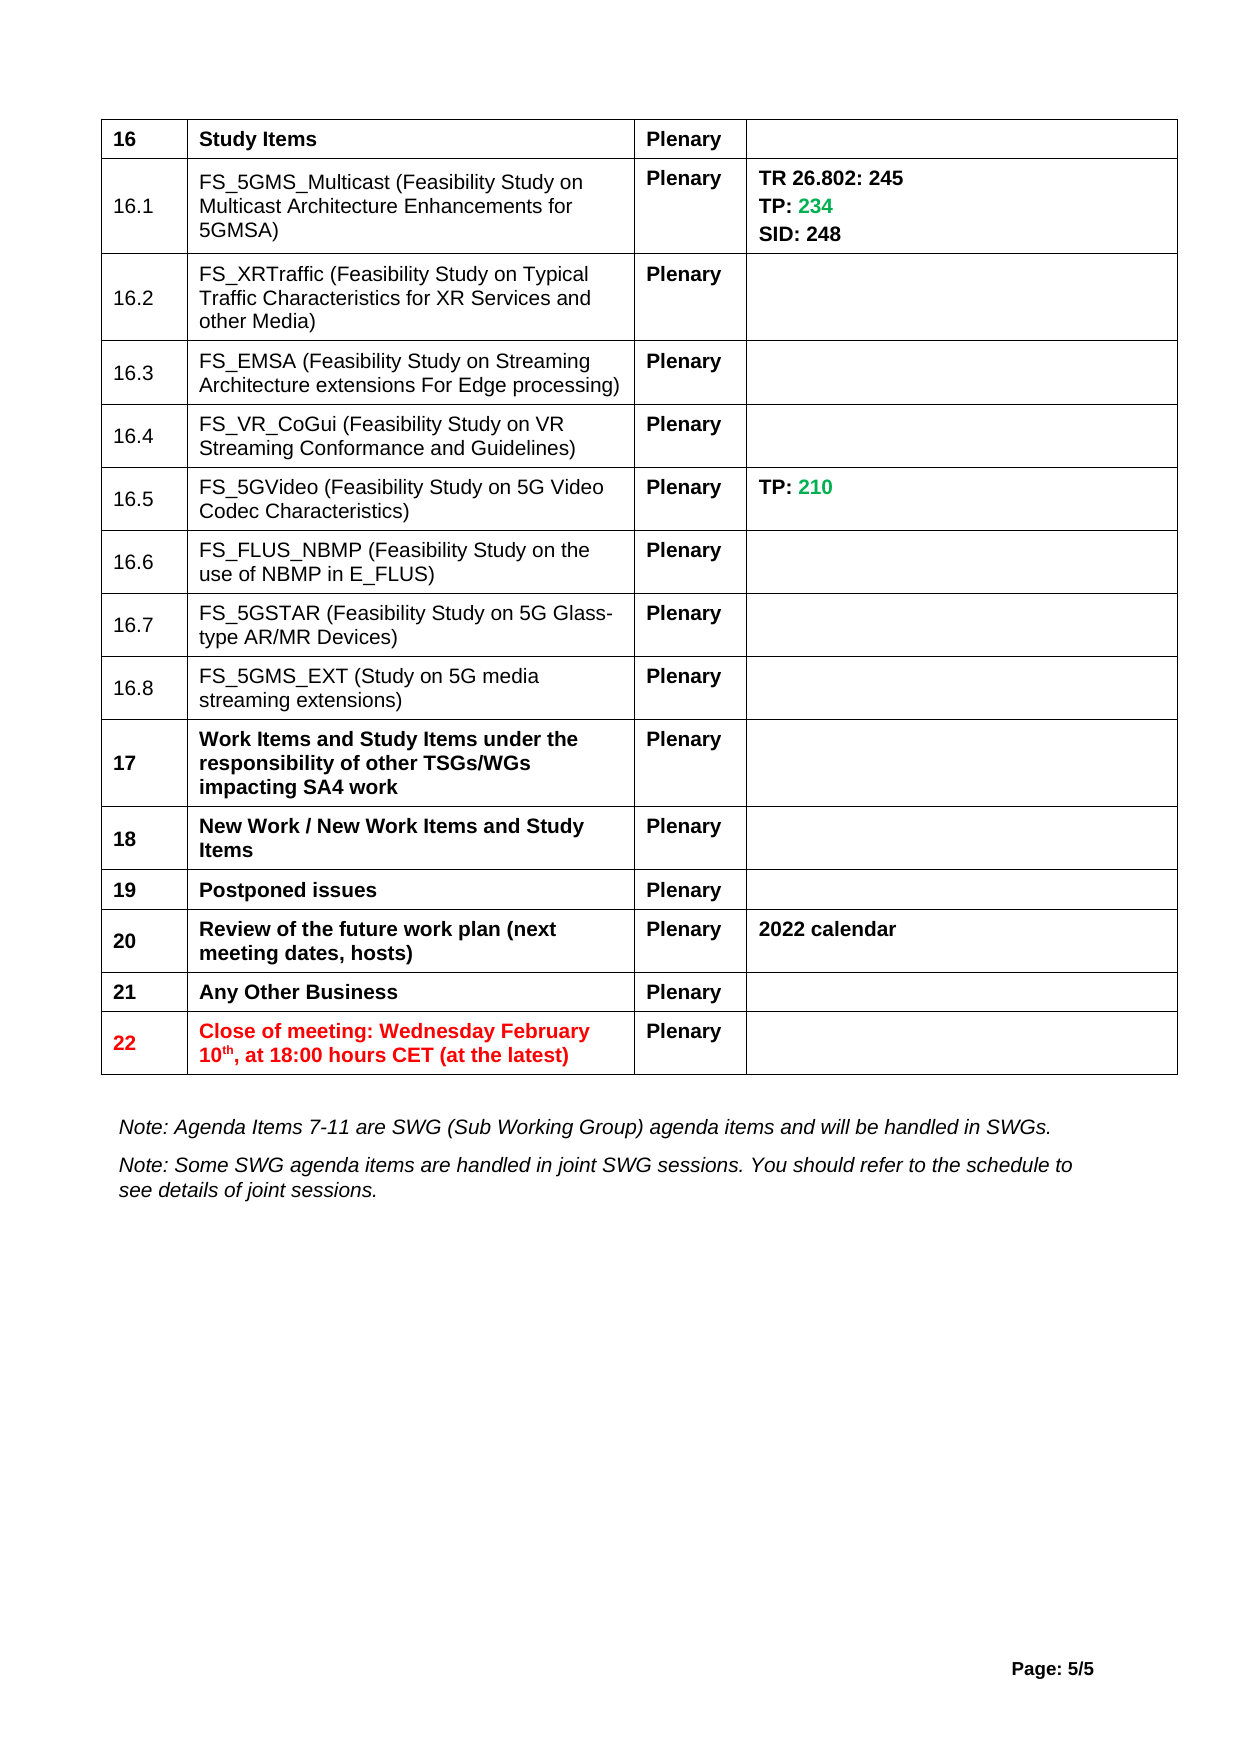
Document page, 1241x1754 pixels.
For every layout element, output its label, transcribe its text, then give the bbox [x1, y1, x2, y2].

table_cell Plenary [635, 120, 746, 158]
text Note: Some SWG agenda items are handled in joint SWG sessions. You should refer to the schedule to see details of joint sessions. [119, 1151, 1092, 1201]
table_cell Close of meeting: Wednesday February 10th, at 18:00 hours CET (at the latest) [188, 1012, 634, 1074]
table_cell [747, 341, 1177, 403]
table_cell 16.2 [102, 254, 187, 340]
table_cell Plenary [635, 720, 746, 806]
table_cell FS_XRTraffic (Feasibility Study on Typical Traffic Characteristics for XR Services and other Media) [188, 254, 634, 340]
table_cell 20 [102, 910, 187, 972]
table_cell [747, 657, 1177, 719]
table_cell 2022 calendar [747, 910, 1177, 972]
table_cell Plenary [635, 159, 746, 253]
table_cell Plenary [635, 405, 746, 467]
table_cell [747, 1012, 1177, 1074]
table_cell [747, 254, 1177, 340]
table_cell Plenary [635, 973, 746, 1011]
table_cell Plenary [635, 657, 746, 719]
table_cell 16.5 [102, 468, 187, 530]
table_cell Plenary [635, 910, 746, 972]
text Note: Agenda Items 7-11 are SWG (Sub Working Group) agenda items and will be handled in SWGs. [119, 1114, 1092, 1139]
table_cell Any Other Business [188, 973, 634, 1011]
table_cell 16 [102, 120, 187, 158]
table_cell FS_5GVideo (Feasibility Study on 5G Video Codec Characteristics) [188, 468, 634, 530]
table_cell 16.8 [102, 657, 187, 719]
table_cell [747, 594, 1177, 656]
table_cell FS_VR_CoGui (Feasibility Study on VR Streaming Conformance and Guidelines) [188, 405, 634, 467]
table_cell 18 [102, 807, 187, 869]
table_cell [747, 870, 1177, 908]
table_cell Plenary [635, 468, 746, 530]
table_cell 16.4 [102, 405, 187, 467]
table_cell TR 26.802: 245 TP: 234 SID: 248 [747, 159, 1177, 253]
table_cell Plenary [635, 807, 746, 869]
table_cell [747, 807, 1177, 869]
table_cell 16.7 [102, 594, 187, 656]
table_cell 22 [102, 1012, 187, 1074]
table_cell Plenary [635, 870, 746, 908]
table_cell FS_5GMS_Multicast (Feasibility Study on Multicast Architecture Enhancements for 5GMSA) [188, 159, 634, 253]
table_cell TP: 210 [747, 468, 1177, 530]
table_cell FS_EMSA (Feasibility Study on Streaming Architecture extensions For Edge processing) [188, 341, 634, 403]
table_cell Plenary [635, 594, 746, 656]
table_cell Plenary [635, 341, 746, 403]
table_cell [747, 720, 1177, 806]
table_cell FS_5GMS_EXT (Study on 5G media streaming extensions) [188, 657, 634, 719]
table_cell 16.3 [102, 341, 187, 403]
table_cell 21 [102, 973, 187, 1011]
table_cell 16.6 [102, 531, 187, 593]
table_cell Study Items [188, 120, 634, 158]
table_cell [747, 531, 1177, 593]
table_cell 17 [102, 720, 187, 806]
table_cell [747, 120, 1177, 158]
table_cell Plenary [635, 1012, 746, 1074]
table_cell FS_5GSTAR (Feasibility Study on 5G Glass-type AR/MR Devices) [188, 594, 634, 656]
table_cell Plenary [635, 254, 746, 340]
table_cell New Work / New Work Items and Study Items [188, 807, 634, 869]
table_cell [747, 405, 1177, 467]
table_cell 19 [102, 870, 187, 908]
table_cell 16.1 [102, 159, 187, 253]
table_cell Plenary [635, 531, 746, 593]
table_cell Work Items and Study Items under the responsibility of other TSGs/WGs impacting SA4 work [188, 720, 634, 806]
table_cell Postponed issues [188, 870, 634, 908]
table_cell Review of the future work plan (next meeting dates, hosts) [188, 910, 634, 972]
table_cell [747, 973, 1177, 1011]
table_cell FS_FLUS_NBMP (Feasibility Study on the use of NBMP in E_FLUS) [188, 531, 634, 593]
